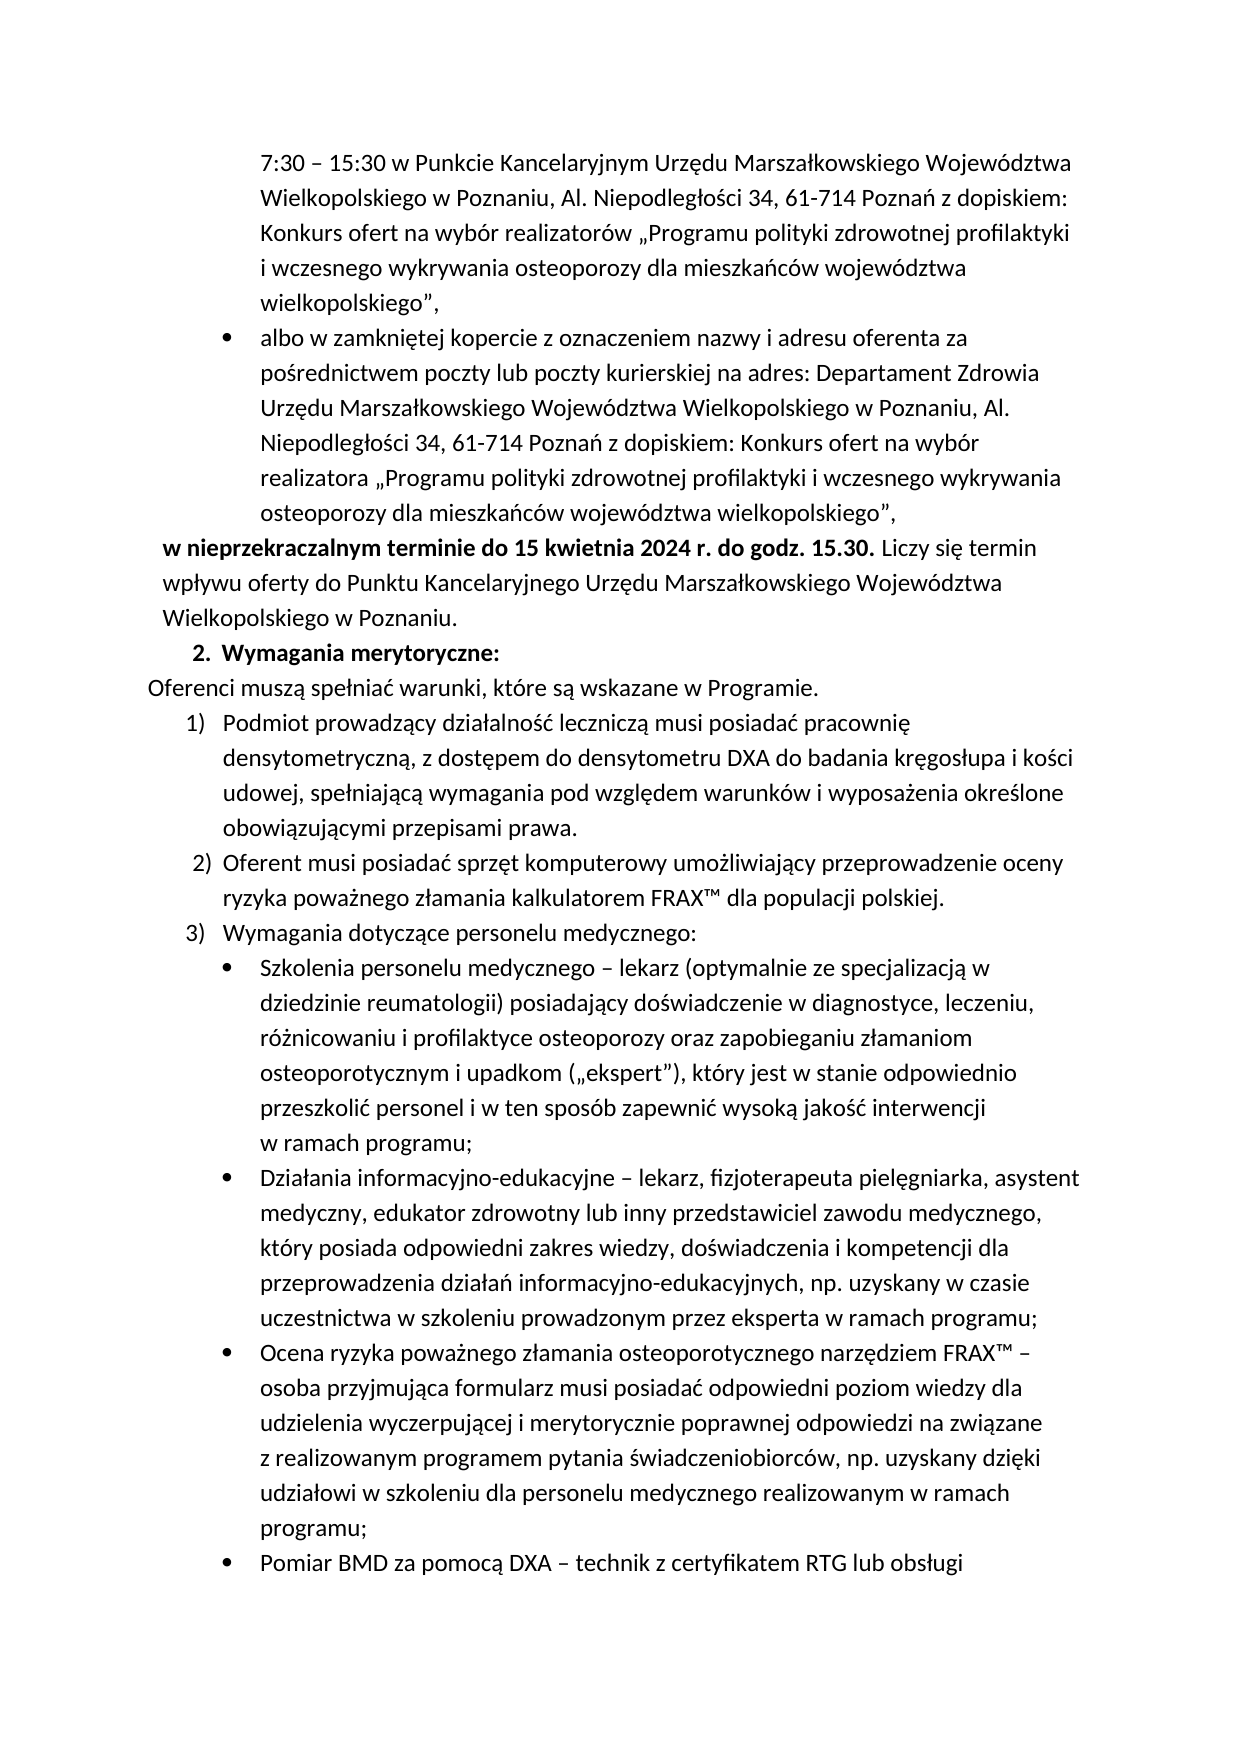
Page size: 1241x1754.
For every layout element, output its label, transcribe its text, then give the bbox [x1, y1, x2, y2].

list Szkolenia personelu medycznego – lekarz (optymalnie ze specjalizacją w dziedzinie reumatologii) posiadający doświadczenie w diagnostyce, leczeniu, różnicowaniu i profilaktyce osteoporozy oraz zapobieganiu złamaniom osteoporotycznym i upadkom („ekspert”), który jest w stanie odpowiednio przeszkolić personel i w ten sposób zapewnić wysoką jakość interwencji w ramach programu; [223, 953, 1093, 1158]
text 7:30 – 15:30 w Punkcie Kancelaryjnym Urzędu Marszałkowskiego Województwa Wielkopolskiego w Poznaniu, Al. Niepodległości 34, 61-714 Poznań z dopiskiem: Konkurs ofert na wybór realizatorów „Programu polityki zdrowotnej profilaktyki i wczesnego wykrywania osteoporozy dla mieszkańców województwa wielkopolskiego”, [260, 148, 1093, 318]
list Oferent musi posiadać sprzęt komputerowy umożliwiający przeprowadzenie oceny ryzyka poważnego złamania kalkulatorem FRAX™ dla populacji polskiej. [192, 848, 1093, 913]
list albo w zamkniętej kopercie z oznaczeniem nazwy i adresu oferenta za pośrednictwem poczty lub poczty kurierskiej na adres: Departament Zdrowia Urzędu Marszałkowskiego Województwa Wielkopolskiego w Poznaniu, Al. Niepodległości 34, 61-714 Poznań z dopiskiem: Konkurs ofert na wybór realizatora „Programu polityki zdrowotnej profilaktyki i wczesnego wykrywania osteoporozy dla mieszkańców województwa wielkopolskiego”, [223, 323, 1093, 528]
list Wymagania dotyczące personelu medycznego: [185, 918, 1093, 948]
text w nieprzekraczalnym terminie do 15 kwietnia 2024 r. do godz. 15.30. Liczy się termin wpływu oferty do Punktu Kancelaryjnego Urzędu Marszałkowskiego Województwa Wielkopolskiego w Poznaniu. [162, 533, 1093, 633]
list Wymagania merytoryczne: [192, 638, 1093, 668]
list Ocena ryzyka poważnego złamania osteoporotycznego narzędziem FRAX™ – osoba przyjmująca formularz musi posiadać odpowiedni poziom wiedzy dla udzielenia wyczerpującej i merytorycznie poprawnej odpowiedzi na związane z realizowanym programem pytania świadczeniobiorców, np. uzyskany dzięki udziałowi w szkoleniu dla personelu medycznego realizowanym w ramach programu; [223, 1338, 1093, 1543]
text Oferenci muszą spełniać warunki, które są wskazane w Programie. [148, 673, 1093, 703]
list Działania informacyjno-edukacyjne – lekarz, fizjoterapeuta pielęgniarka, asystent medyczny, edukator zdrowotny lub inny przedstawiciel zawodu medycznego, który posiada odpowiedni zakres wiedzy, doświadczenia i kompetencji dla przeprowadzenia działań informacyjno-edukacyjnych, np. uzyskany w czasie uczestnictwa w szkoleniu prowadzonym przez eksperta w ramach programu; [223, 1163, 1093, 1333]
list Podmiot prowadzący działalność leczniczą musi posiadać pracownię densytometryczną, z dostępem do densytometru DXA do badania kręgosłupa i kości udowej, spełniającą wymagania pod względem warunków i wyposażenia określone obowiązującymi przepisami prawa. [185, 708, 1093, 843]
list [223, 1548, 1093, 1578]
